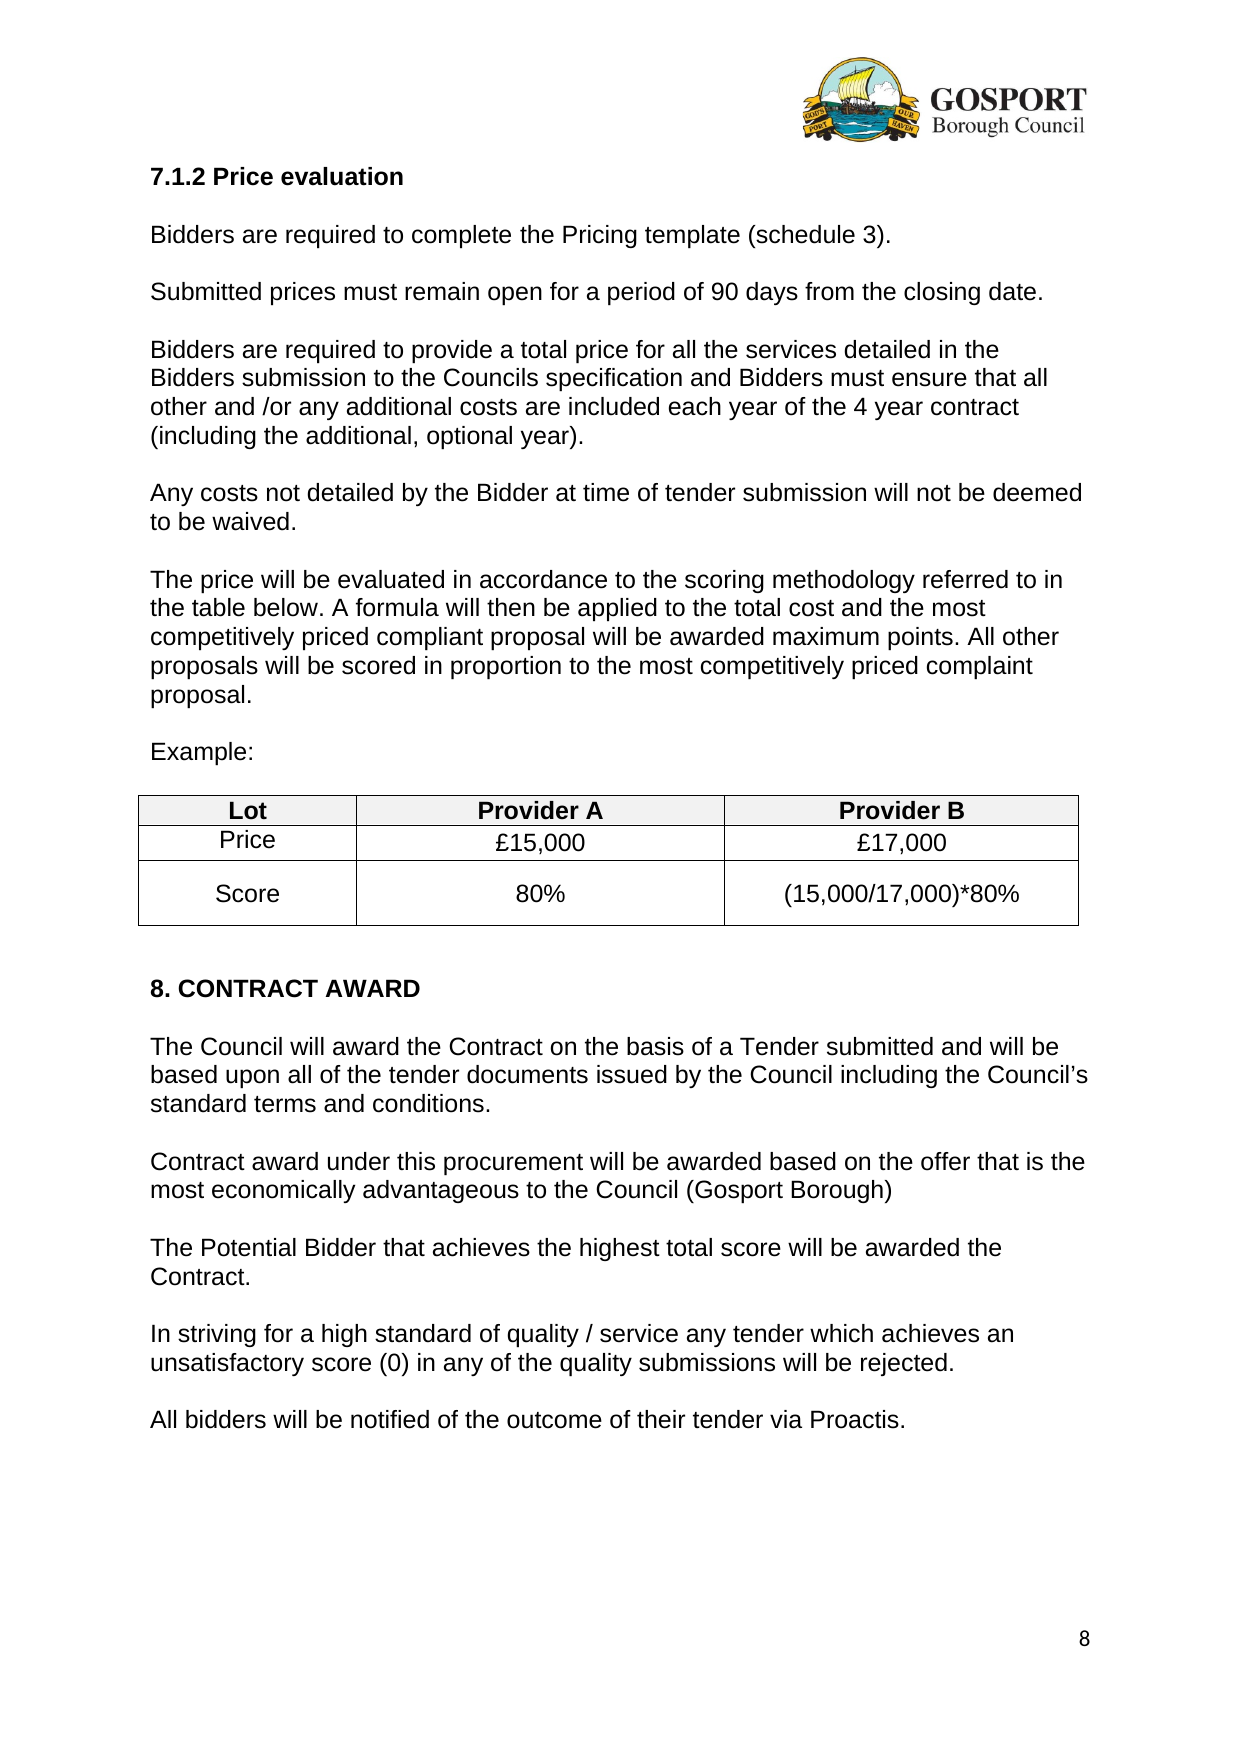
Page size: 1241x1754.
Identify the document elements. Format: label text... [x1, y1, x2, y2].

text Bidders are required to provide a total price for all the services detailed in the Bidders submission to the Councils specification and Bidders must ensure that all other and /or any additional costs are included each year of the 4 year contract (including the additional, optional year). [150, 335, 1090, 450]
table_header Lot [139, 796, 356, 824]
text Submitted prices must remain open for a period of 90 days from the closing date. [150, 277, 1090, 306]
table_cell Price [139, 826, 356, 860]
text The Potential Bidder that achieves the highest total score will be awarded the Contract. [150, 1233, 1090, 1290]
table_cell £17,000 [725, 826, 1078, 860]
text All bidders will be notified of the outcome of their tender via Proactis. [150, 1405, 1090, 1434]
table_cell 80% [357, 861, 724, 925]
table_cell £15,000 [357, 826, 724, 860]
text Any costs not detailed by the Bidder at time of tender submission will not be deemed to be waived. [150, 478, 1090, 536]
table_header Provider A [357, 796, 724, 824]
text Example: [150, 737, 1090, 766]
text Bidders are required to complete the Pricing template (schedule 3). [150, 220, 1090, 248]
text The Council will award the Contract on the basis of a Tender submitted and will be based upon all of the tender documents issued by the Council including the Council’s standard terms and conditions. [150, 1031, 1090, 1118]
picture [801, 57, 1096, 142]
subtitle 8. CONTRACT AWARD [150, 974, 1090, 1003]
text Contract award under this procurement will be awarded based on the offer that is the most economically advantageous to the Council (Gosport Borough) [150, 1146, 1090, 1204]
table_header Provider B [725, 796, 1078, 824]
text In striving for a high standard of quality / service any tender which achieves an unsatisfactory score (0) in any of the quality submissions will be rejected. [150, 1319, 1090, 1376]
table_cell (15,000/17,000)*80% [725, 861, 1078, 925]
subtitle 7.1.2 Price evaluation [150, 162, 1090, 191]
table_cell Score [139, 861, 356, 925]
text The price will be evaluated in accordance to the scoring methodology referred to in the table below. A formula will then be applied to the total cost and the most competitively priced compliant proposal will be awarded maximum points. All other proposals will be scored in proportion to the most competitively priced complaint proposal. [150, 565, 1090, 708]
